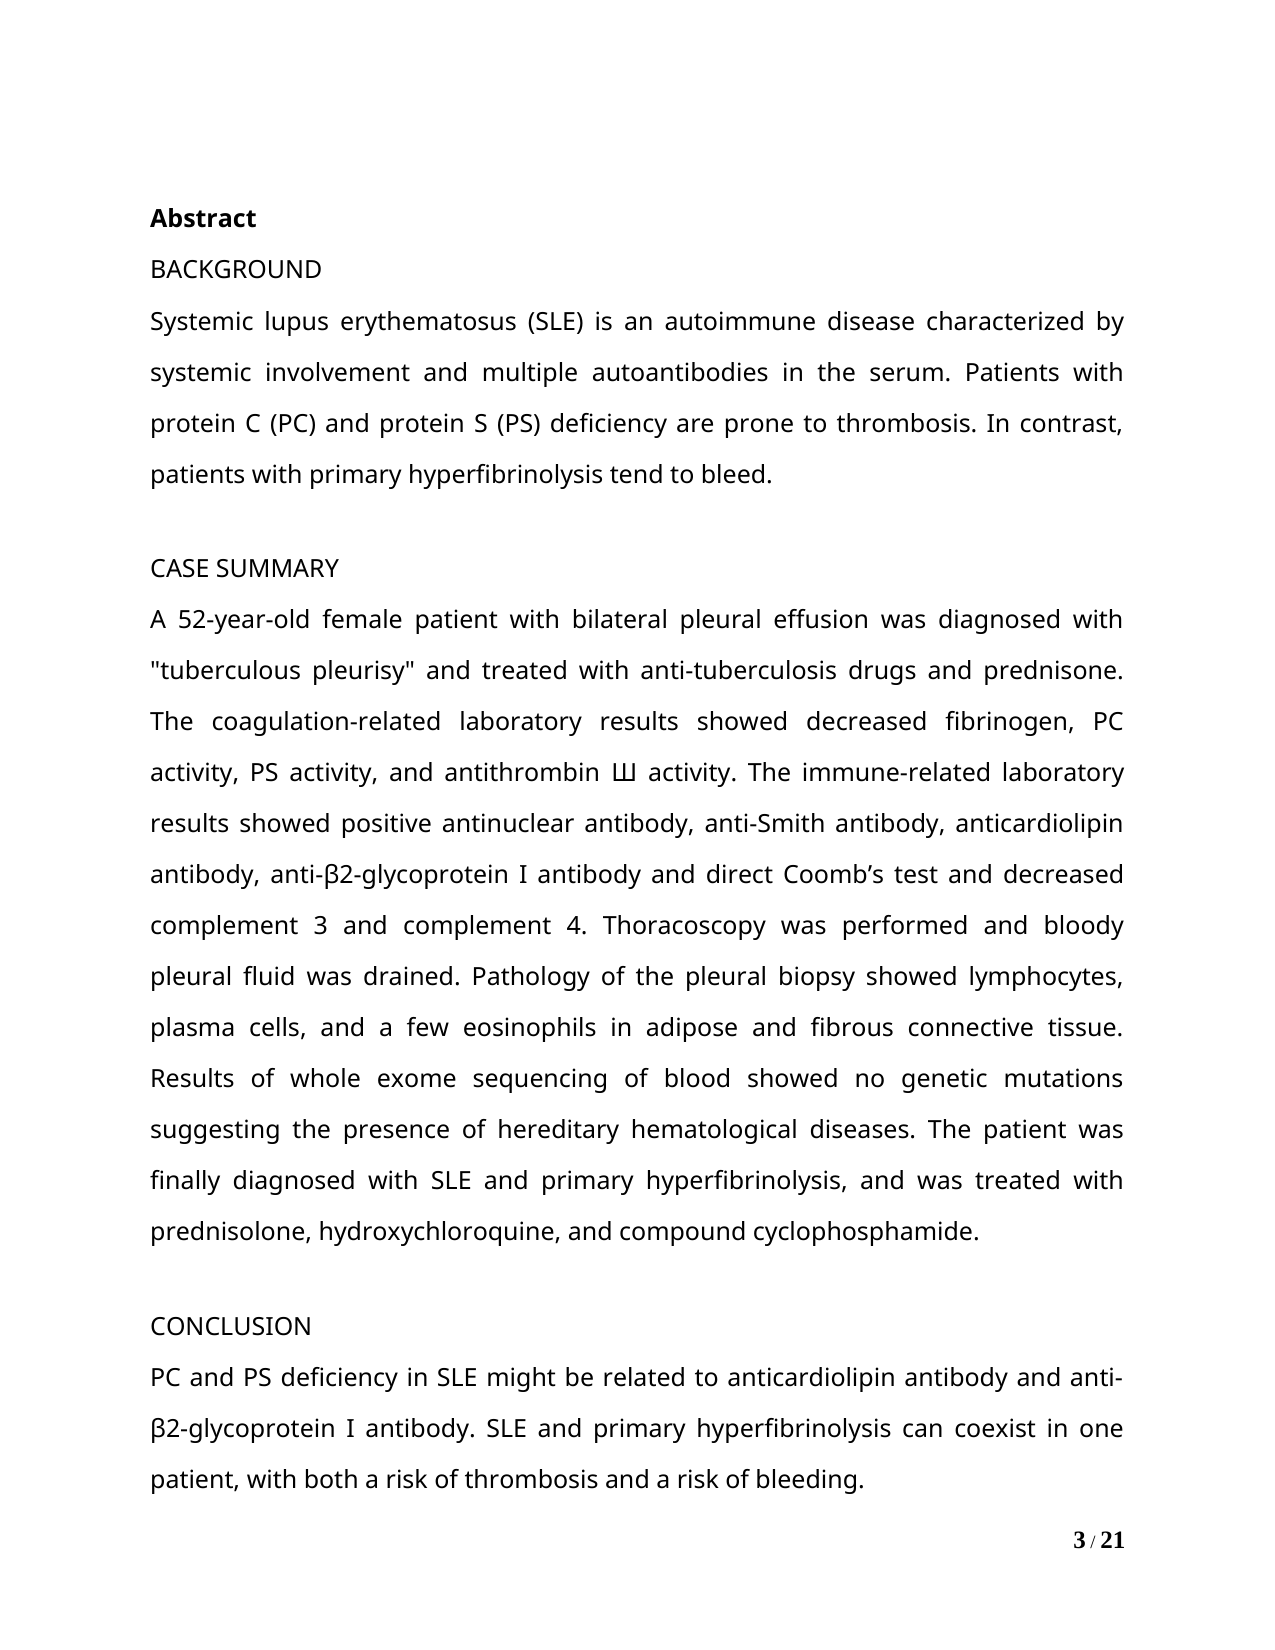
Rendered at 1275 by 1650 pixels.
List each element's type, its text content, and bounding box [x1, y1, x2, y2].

text BACKGROUND [150, 252, 1125, 286]
text CONCLUSION [150, 1308, 1125, 1342]
text CASE SUMMARY [150, 550, 1125, 584]
text A 52-year-old female patient with bilateral pleural effusion was diagnosed with "tuberculous pleurisy" and treated with anti-tuberculosis drugs and prednisone. The coagulation-related laboratory results showed decreased fibrinogen, PC activity, PS activity, and antithrombin Ш activity. The immune-related laboratory results showed positive antinuclear antibody, anti-Smith antibody, anticardiolipin antibody, anti-β2-glycoprotein I antibody and direct Coomb’s test and decreased complement 3 and complement 4. Thoracoscopy was performed and bloody pleural fluid was drained. Pathology of the pleural biopsy showed lymphocytes, plasma cells, and a few eosinophils in adipose and fibrous connective tissue. Results of whole exome sequencing of blood showed no genetic mutations suggesting the presence of hereditary hematological diseases. The patient was finally diagnosed with SLE and primary hyperfibrinolysis, and was treated with prednisolone, hydroxychloroquine, and compound cyclophosphamide. [150, 601, 1125, 1248]
text Abstract [150, 201, 1125, 235]
text Systemic lupus erythematosus (SLE) is an autoimmune disease characterized by systemic involvement and multiple autoantibodies in the serum. Patients with protein C (PC) and protein S (PS) deficiency are prone to thrombosis. In contrast, patients with primary hyperfibrinolysis tend to bleed. [150, 303, 1125, 490]
text PC and PS deficiency in SLE might be related to anticardiolipin antibody and anti-β2-glycoprotein I antibody. SLE and primary hyperfibrinolysis can coexist in one patient, with both a risk of thrombosis and a risk of bleeding. [150, 1359, 1125, 1495]
